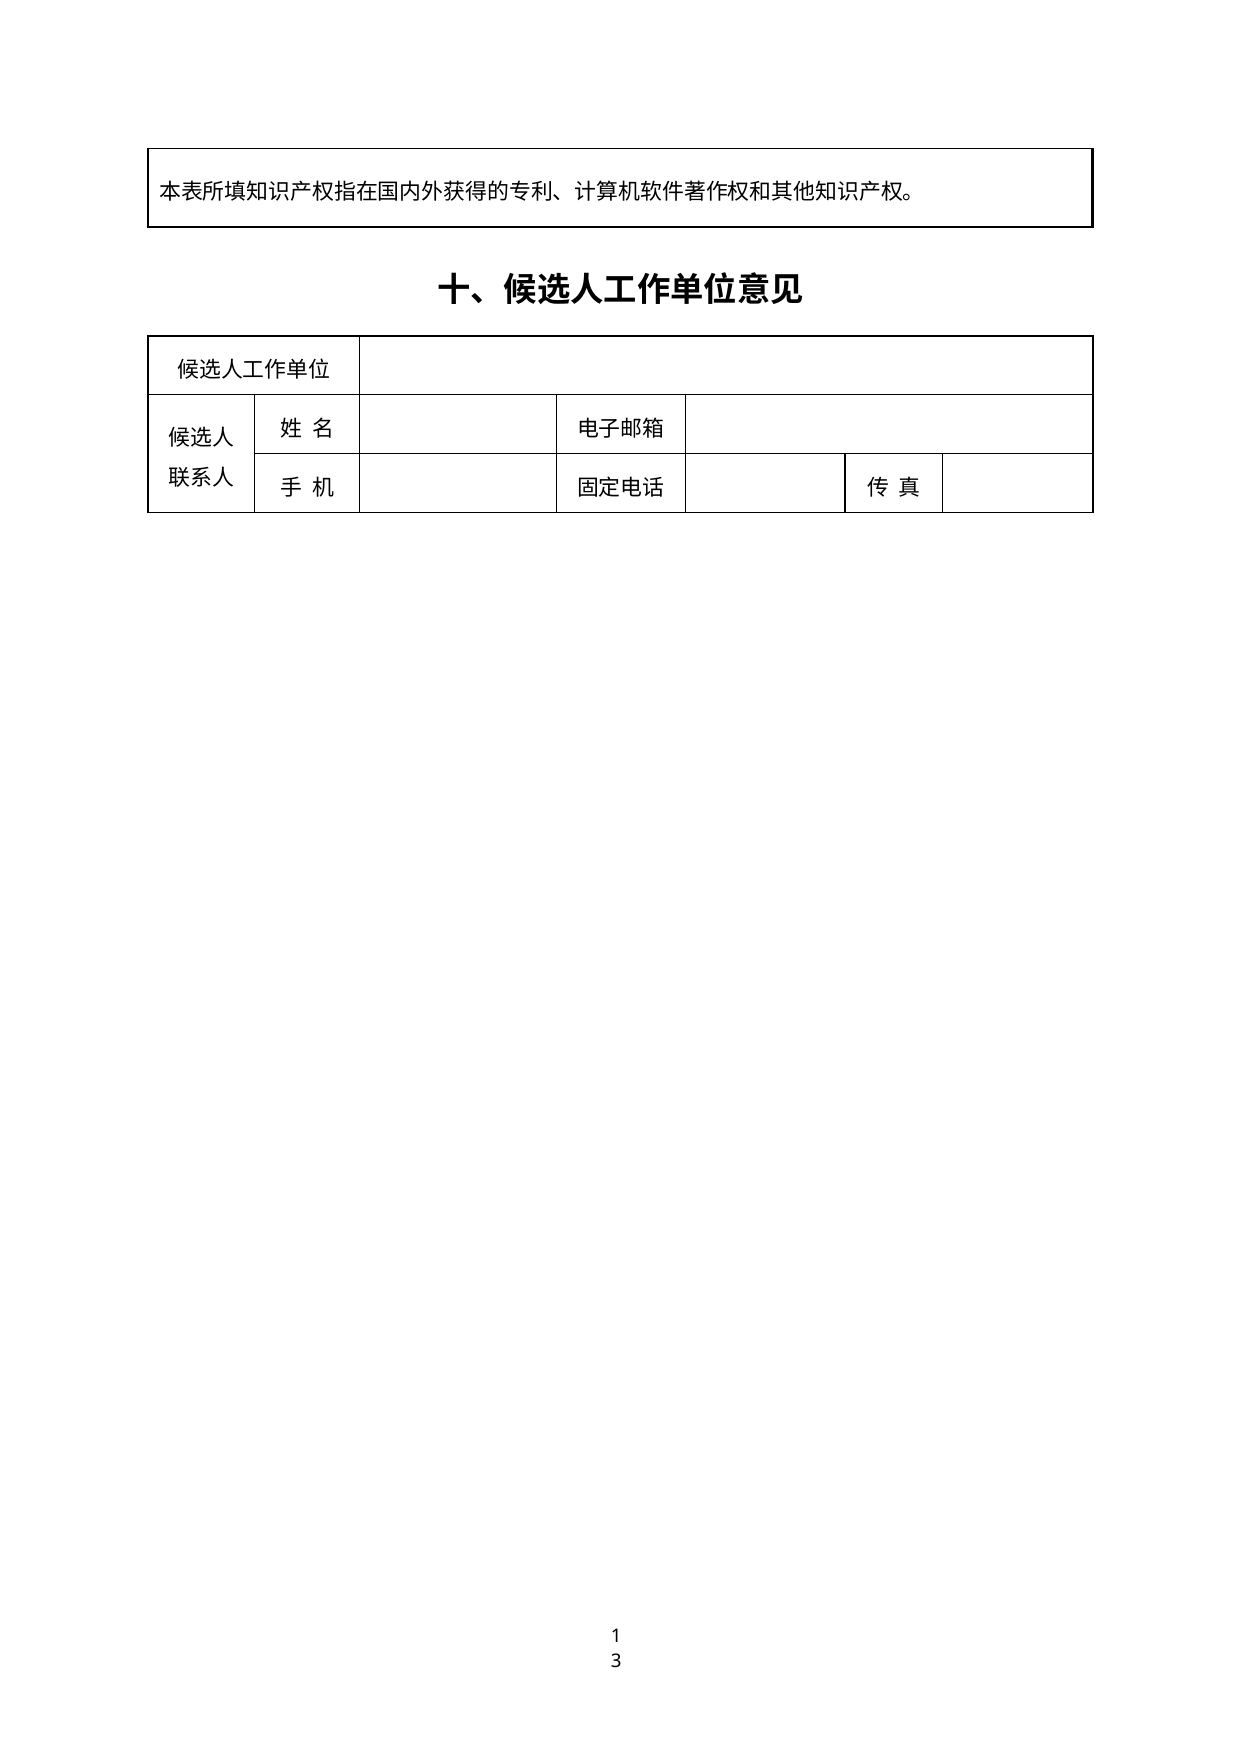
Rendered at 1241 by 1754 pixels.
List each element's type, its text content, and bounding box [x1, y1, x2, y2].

table_cell [686, 454, 844, 512]
table_cell 手 机 [255, 454, 359, 512]
table_cell [943, 454, 1092, 512]
table_cell 电子邮箱 [557, 395, 685, 453]
table_cell 候选人联系人 [149, 395, 254, 512]
table_header [360, 337, 1092, 394]
table_cell 本表所填知识产权指在国内外获得的专利、计算机软件著作权和其他知识产权。 [149, 149, 1091, 226]
table_cell [360, 395, 556, 453]
table_header 候选人工作单位 [149, 337, 359, 394]
table_cell [686, 395, 1092, 453]
table_cell 固定电话 [557, 454, 685, 512]
text 十、候选人工作单位意见 [165, 262, 1075, 311]
table_cell 姓 名 [255, 395, 359, 453]
table_cell [360, 454, 556, 512]
table_cell 传 真 [846, 454, 942, 512]
